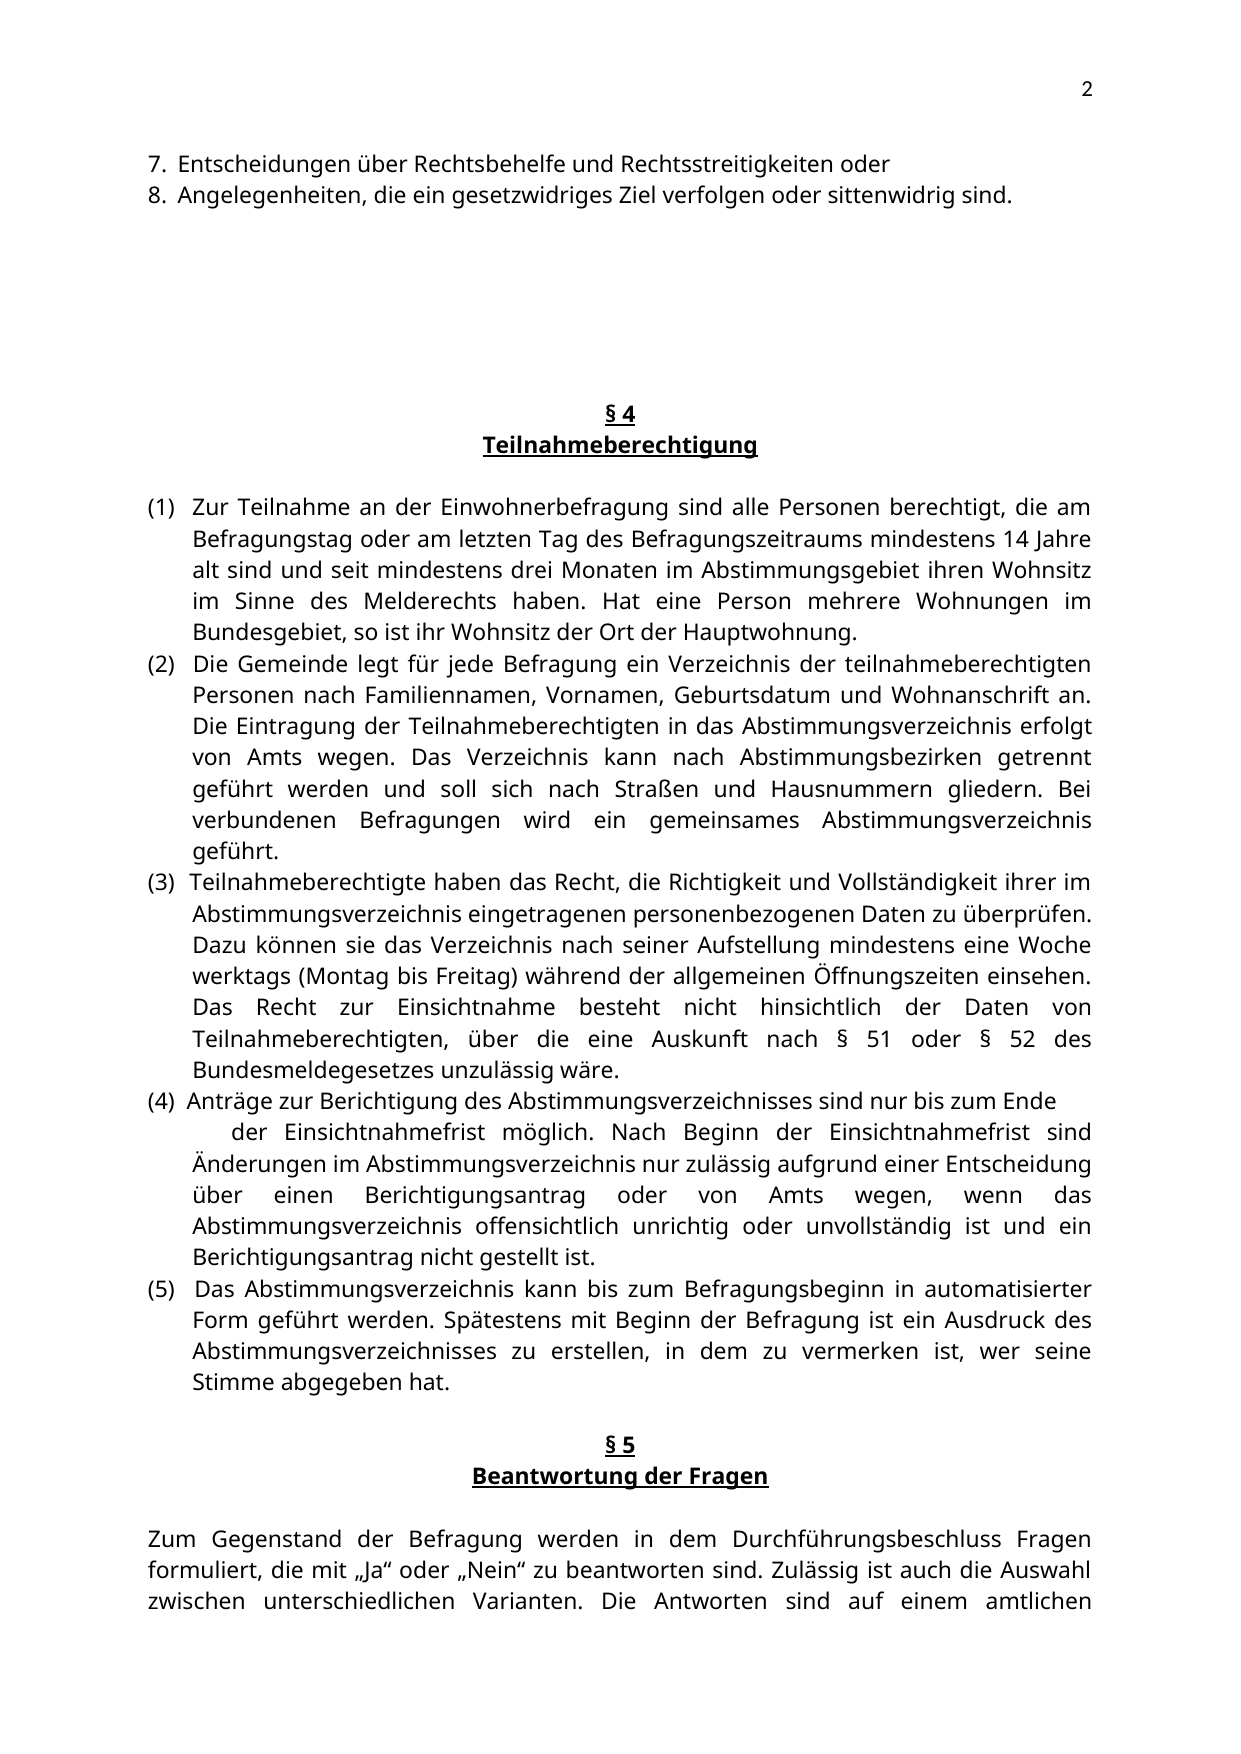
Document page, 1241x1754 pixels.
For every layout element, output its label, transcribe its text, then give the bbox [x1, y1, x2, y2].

list Entscheidungen über Rechtsbehelfe und Rechtsstreitigkeiten oder [148, 148, 1093, 179]
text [148, 1523, 1093, 1616]
text (4) Anträge zur Berichtigung des Abstimmungsverzeichnisses sind nur bis zum Ende [148, 1085, 1093, 1116]
text (5) Das Abstimmungsverzeichnis kann bis zum Befragungsbeginn in automatisierter Form geführt werden. Spätestens mit Beginn der Befragung ist ein Ausdruck des Abstimmungsverzeichnisses zu erstellen, in dem zu vermerken ist, wer seine Stimme abgegeben hat. [148, 1273, 1093, 1398]
text Beantwortung der Fragen [148, 1460, 1093, 1491]
text der Einsichtnahmefrist möglich. Nach Beginn der Einsichtnahmefrist sind Änderungen im Abstimmungsverzeichnis nur zulässig aufgrund einer Entscheidung über einen Berichtigungsantrag oder von Amts wegen, wenn das Abstimmungsverzeichnis offensichtlich unrichtig oder unvollständig ist und ein Berichtigungsantrag nicht gestellt ist. [148, 1116, 1093, 1273]
text (2) Die Gemeinde legt für jede Befragung ein Verzeichnis der teilnahmeberechtigten Personen nach Familiennamen, Vornamen, Geburtsdatum und Wohnanschrift an. Die Eintragung der Teilnahmeberechtigten in das Abstimmungsverzeichnis erfolgt von Amts wegen. Das Verzeichnis kann nach Abstimmungsbezirken getrennt geführt werden und soll sich nach Straßen und Hausnummern gliedern. Bei verbundenen Befragungen wird ein gemeinsames Abstimmungsverzeichnis geführt. [148, 648, 1093, 866]
list Angelegenheiten, die ein gesetzwidriges Ziel verfolgen oder sittenwidrig sind. [148, 179, 1093, 210]
text Teilnahmeberechtigung [148, 429, 1093, 460]
text (1) Zur Teilnahme an der Einwohnerbefragung sind alle Personen berechtigt, die am Befragungstag oder am letzten Tag des Befragungszeitraums mindestens 14 Jahre alt sind und seit mindestens drei Monaten im Abstimmungsgebiet ihren Wohnsitz im Sinne des Melderechts haben. Hat eine Person mehrere Wohnungen im Bundesgebiet, so ist ihr Wohnsitz der Ort der Hauptwohnung. [148, 491, 1093, 648]
text § 5 [148, 1429, 1093, 1460]
text (3) Teilnahmeberechtigte haben das Recht, die Richtigkeit und Vollständigkeit ihrer im Abstimmungsverzeichnis eingetragenen personenbezogenen Daten zu überprüfen. Dazu können sie das Verzeichnis nach seiner Aufstellung mindestens eine Woche werktags (Montag bis Freitag) während der allgemeinen Öffnungszeiten einsehen. Das Recht zur Einsichtnahme besteht nicht hinsichtlich der Daten von Teilnahmeberechtigten, über die eine Auskunft nach § 51 oder § 52 des Bundesmeldegesetzes unzulässig wäre. [148, 866, 1093, 1085]
text § 4 [148, 398, 1093, 429]
